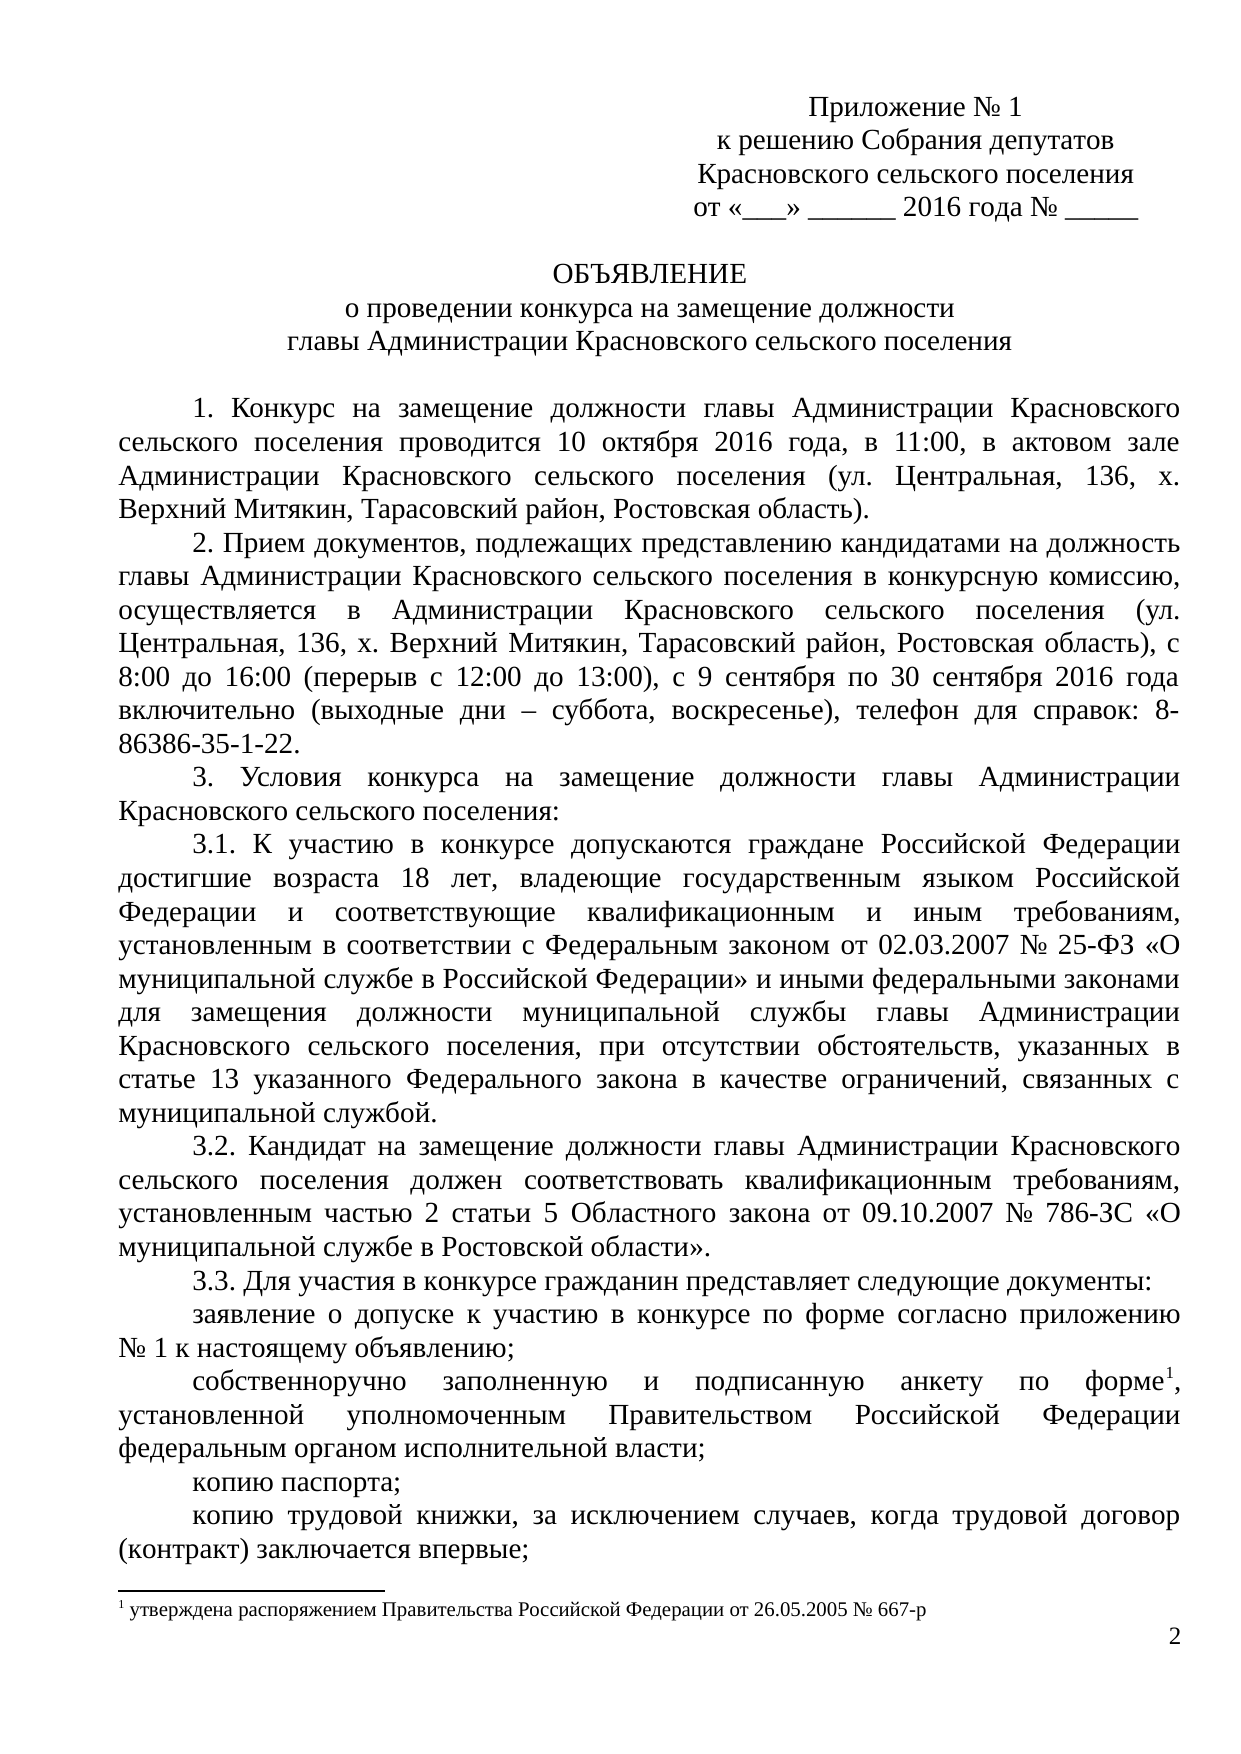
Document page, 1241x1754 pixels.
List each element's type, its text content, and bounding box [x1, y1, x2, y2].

text 1. Конкурс на замещение должности главы Администрации Красновского сельского поселения проводится 10 октября 2016 года, в 11:00, в актовом зале Администрации Красновского сельского поселения (ул. Центральная, 136, х. Верхний Митякин, Тарасовский район, Ростовская область). [118, 391, 1181, 525]
text собственноручно заполненную и подписанную анкету по форме, установленной уполномоченным Правительством Российской Федерации федеральным органом исполнительной власти; [118, 1363, 1181, 1464]
text главы Администрации Красновского сельского поселения [118, 323, 1181, 357]
text 3.2. Кандидат на замещение должности главы Администрации Красновского сельского поселения должен соответствовать квалификационным требованиям, установленным частью 2 статьи 5 Областного закона от 09.10.2007 № 786-ЗС «О муниципальной службе в Ростовской области». [118, 1128, 1181, 1263]
text 3. Условия конкурса на замещение должности главы Администрации Красновского сельского поселения: [118, 759, 1181, 827]
text от «___» ______ 2016 года № _____ [650, 189, 1181, 223]
text 2. Прием документов, подлежащих представлению кандидатами на должность главы Администрации Красновского сельского поселения в конкурсную комиссию, осуществляется в Администрации Красновского сельского поселения (ул. Центральная, 136, х. Верхний Митякин, Тарасовский район, Ростовская область), с 8:00 до 16:00 (перерыв с 12:00 до 13:00), с 9 сентября по 30 сентября 2016 года включительно (выходные дни – суббота, воскресенье), телефон для справок: 8-86386-35-1-22. [118, 525, 1181, 759]
text копию трудовой книжки, за исключением случаев, когда трудовой договор (контракт) заключается впервые; [118, 1497, 1181, 1564]
text о проведении конкурса на замещение должности [118, 290, 1181, 323]
text копию паспорта; [118, 1464, 1181, 1497]
text 3.1. К участию в конкурсе допускаются граждане Российской Федерации достигшие возраста 18 лет, владеющие государственным языком Российской Федерации и соответствующие квалификационным и иным требованиям, установленным в соответствии с Федеральным законом от 02.03.2007 № 25-ФЗ «О муниципальной службе в Российской Федерации» и иными федеральными законами для замещения должности муниципальной службы главы Администрации Красновского сельского поселения, при отсутствии обстоятельств, указанных в статье 13 указанного Федерального закона в качестве ограничений, связанных с муниципальной службой. [118, 827, 1181, 1128]
text 3.3. Для участия в конкурсе гражданин представляет следующие документы: [118, 1263, 1181, 1296]
text ОБЪЯВЛЕНИЕ [118, 256, 1181, 290]
text Приложение № 1 [650, 89, 1181, 122]
text заявление о допуске к участию в конкурсе по форме согласно приложению № 1 к настоящему объявлению; [118, 1296, 1181, 1363]
text к решению Собрания депутатов Красновского сельского поселения [650, 122, 1181, 189]
